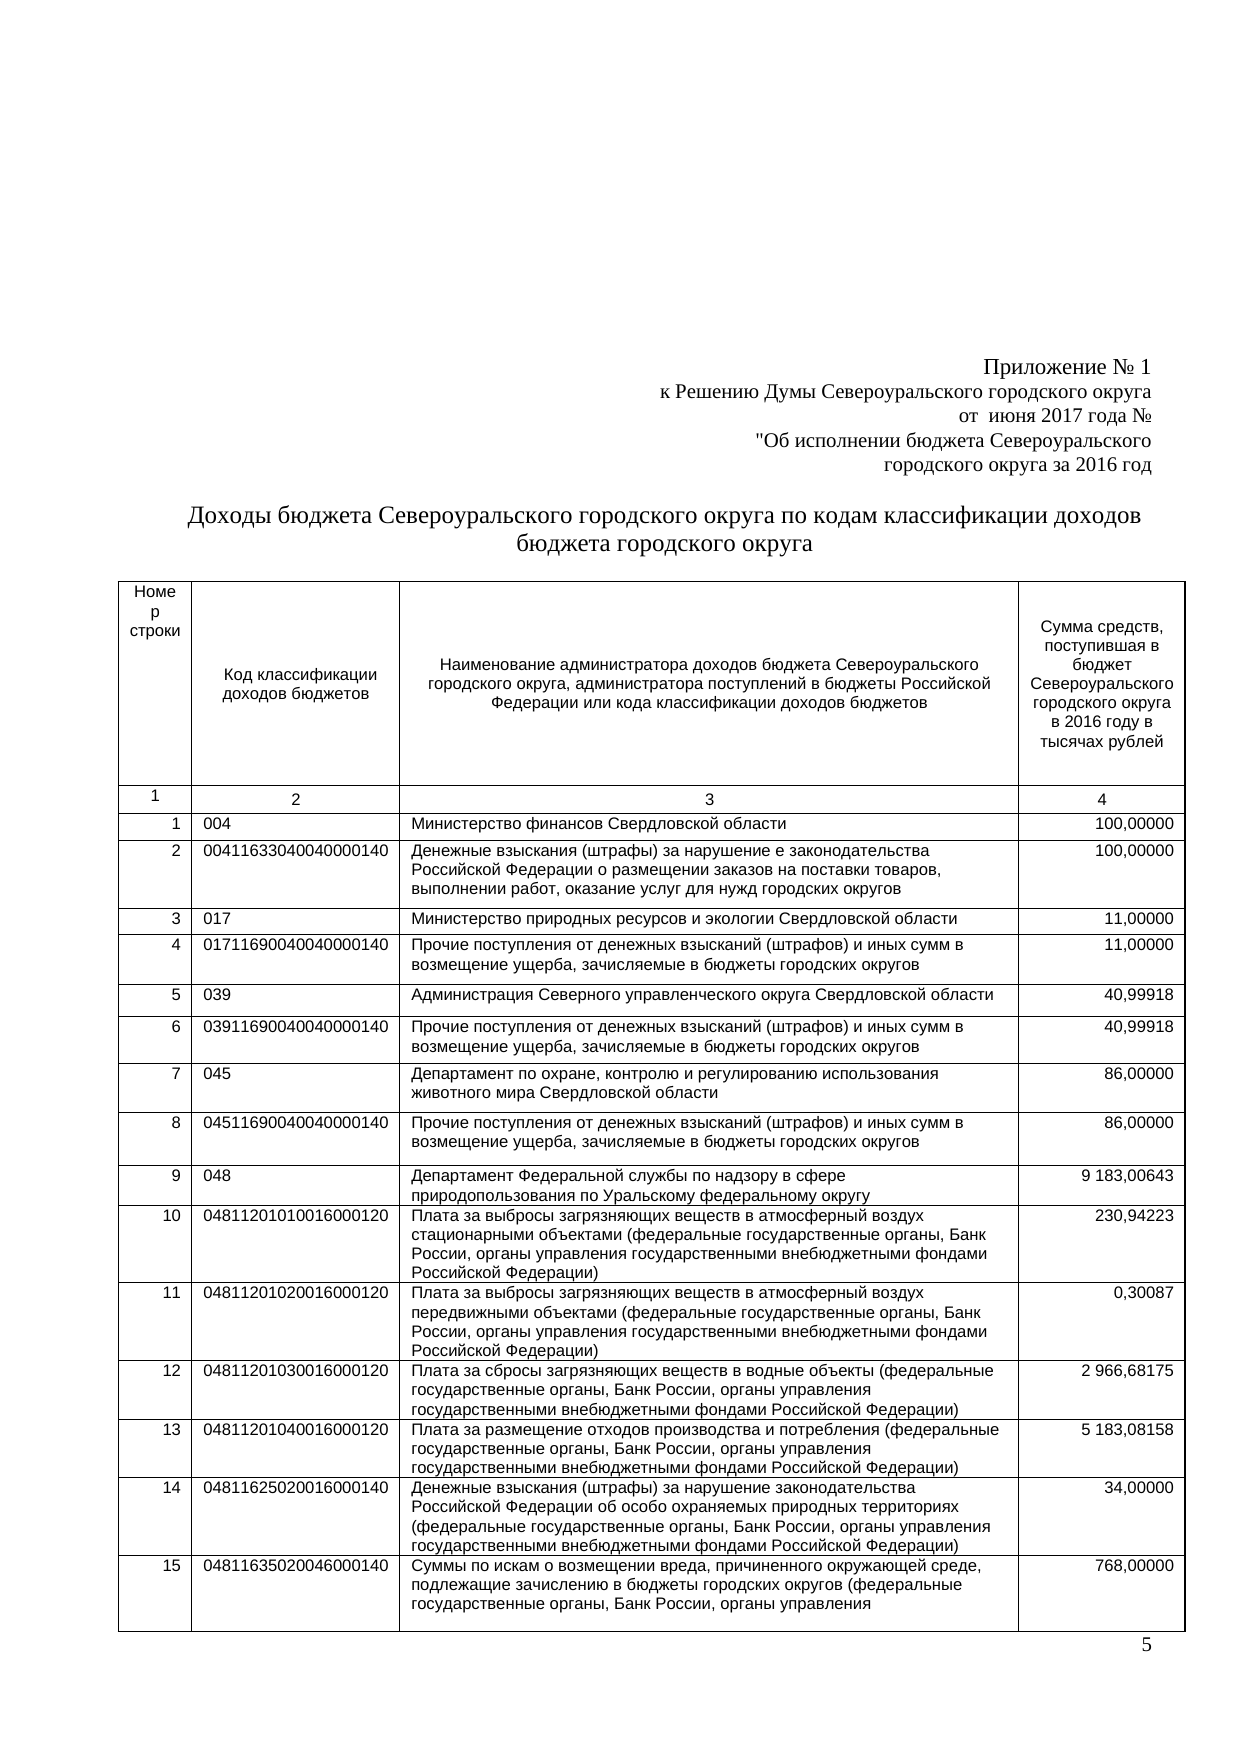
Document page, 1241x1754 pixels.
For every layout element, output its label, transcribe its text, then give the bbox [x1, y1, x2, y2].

table_cell Денежные взыскания (штрафы) за нарушение е законодательства Российской Федерации о размещении заказов на поставки товаров, выполнении работ, оказание услуг для нужд городских округов [400, 841, 1018, 907]
table_cell 039 [192, 985, 399, 1016]
table_cell 40,99918 [1019, 1017, 1184, 1063]
table_header Номер строки [119, 582, 191, 785]
table_cell 04811625020016000140 [192, 1478, 399, 1555]
text к Решению Думы Североуральского городского округа [177, 379, 1152, 403]
table_cell 6 [119, 1017, 191, 1063]
table_cell 15 [119, 1556, 191, 1631]
table_cell 2 [192, 786, 399, 813]
text от июня 2017 года № [177, 403, 1152, 427]
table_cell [192, 1556, 399, 1631]
table_cell 3 [119, 909, 191, 934]
text городского округа за 2016 год [177, 452, 1152, 476]
table_cell 045 [192, 1064, 399, 1112]
table_cell 0,30087 [1019, 1283, 1184, 1360]
table_cell Министерство финансов Свердловской области [400, 814, 1018, 839]
table_cell 40,99918 [1019, 985, 1184, 1016]
table_cell 4 [119, 935, 191, 984]
table_cell 04811201010016000120 [192, 1206, 399, 1282]
table_cell Плата за размещение отходов производства и потребления (федеральные государственные органы, Банк России, органы управления государственными внебюджетными фондами Российской Федерации) [400, 1420, 1018, 1477]
table_cell Департамент по охране, контролю и регулированию использования животного мира Свердловской области [400, 1064, 1018, 1112]
table_cell 34,00000 [1019, 1478, 1184, 1555]
table_cell 01711690040040000140 [192, 935, 399, 984]
table_cell 11,00000 [1019, 935, 1184, 984]
table_cell 5 183,08158 [1019, 1420, 1184, 1477]
table_cell 86,00000 [1019, 1113, 1184, 1165]
table_cell 5 [119, 985, 191, 1016]
table_cell Плата за выбросы загрязняющих веществ в атмосферный воздух стационарными объектами (федеральные государственные органы, Банк России, органы управления государственными внебюджетными фондами Российской Федерации) [400, 1206, 1018, 1282]
table_cell 10 [119, 1206, 191, 1282]
table_cell 00411633040040000140 [192, 841, 399, 907]
table_cell 04811201020016000120 [192, 1283, 399, 1360]
table_header Код классификации доходов бюджетов [192, 582, 399, 785]
table_cell 100,00000 [1019, 841, 1184, 907]
table_header Сумма средств, поступившая в бюджет Североуральского городского округа в 2016 году в тысячах рублей [1019, 582, 1184, 785]
table_cell Плата за выбросы загрязняющих веществ в атмосферный воздух передвижными объектами (федеральные государственные органы, Банк России, органы управления государственными внебюджетными фондами Российской Федерации) [400, 1283, 1018, 1360]
table_cell 230,94223 [1019, 1206, 1184, 1282]
table_cell Министерство природных ресурсов и экологии Свердловской области [400, 909, 1018, 934]
table_cell 04811201040016000120 [192, 1420, 399, 1477]
table_cell 017 [192, 909, 399, 934]
table_cell 004 [192, 814, 399, 839]
table_cell 12 [119, 1361, 191, 1418]
table_cell 1 [119, 786, 191, 813]
table_cell 768,00000 [1019, 1556, 1184, 1631]
table_cell Прочие поступления от денежных взысканий (штрафов) и иных сумм в возмещение ущерба, зачисляемые в бюджеты городских округов [400, 935, 1018, 984]
table_cell 11 [119, 1283, 191, 1360]
table_cell Администрация Северного управленческого округа Свердловской области [400, 985, 1018, 1016]
table_cell 100,00000 [1019, 814, 1184, 839]
table_cell 04511690040040000140 [192, 1113, 399, 1165]
table_cell Прочие поступления от денежных взысканий (штрафов) и иных сумм в возмещение ущерба, зачисляемые в бюджеты городских округов [400, 1017, 1018, 1063]
text Приложение № 1 [177, 353, 1152, 379]
table_cell 7 [119, 1064, 191, 1112]
table_cell 048 [192, 1166, 399, 1204]
table_cell 11,00000 [1019, 909, 1184, 934]
table_cell Плата за сбросы загрязняющих веществ в водные объекты (федеральные государственные органы, Банк России, органы управления государственными внебюджетными фондами Российской Федерации) [400, 1361, 1018, 1418]
table_cell 4 [1019, 786, 1184, 813]
table_header Наименование администратора доходов бюджета Североуральского городского округа, администратора поступлений в бюджеты Российской Федерации или кода классификации доходов бюджетов [400, 582, 1018, 785]
table_cell 86,00000 [1019, 1064, 1184, 1112]
table_cell 03911690040040000140 [192, 1017, 399, 1063]
table_cell Прочие поступления от денежных взысканий (штрафов) и иных сумм в возмещение ущерба, зачисляемые в бюджеты городских округов [400, 1113, 1018, 1165]
table_cell 1 [119, 814, 191, 839]
table_cell 3 [400, 786, 1018, 813]
table_cell 8 [119, 1113, 191, 1165]
table_cell Департамент Федеральной службы по надзору в сфере природопользования по Уральскому федеральному округу [400, 1166, 1018, 1204]
table_cell 9 [119, 1166, 191, 1204]
table_cell 14 [119, 1478, 191, 1555]
table_cell Денежные взыскания (штрафы) за нарушение законодательства Российской Федерации об особо охраняемых природных территориях (федеральные государственные органы, Банк России, органы управления государственными внебюджетными фондами Российской Федерации) [400, 1478, 1018, 1555]
table_cell 13 [119, 1420, 191, 1477]
table_cell 9 183,00643 [1019, 1166, 1184, 1204]
table_cell 2 966,68175 [1019, 1361, 1184, 1418]
table_cell 04811201030016000120 [192, 1361, 399, 1418]
table_cell 2 [119, 841, 191, 907]
text Доходы бюджета Североуральского городского округа по кодам классификации доходов бюджета городского округа [177, 500, 1152, 557]
text "Об исполнении бюджета Североуральского [177, 427, 1152, 452]
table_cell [400, 1556, 1018, 1631]
